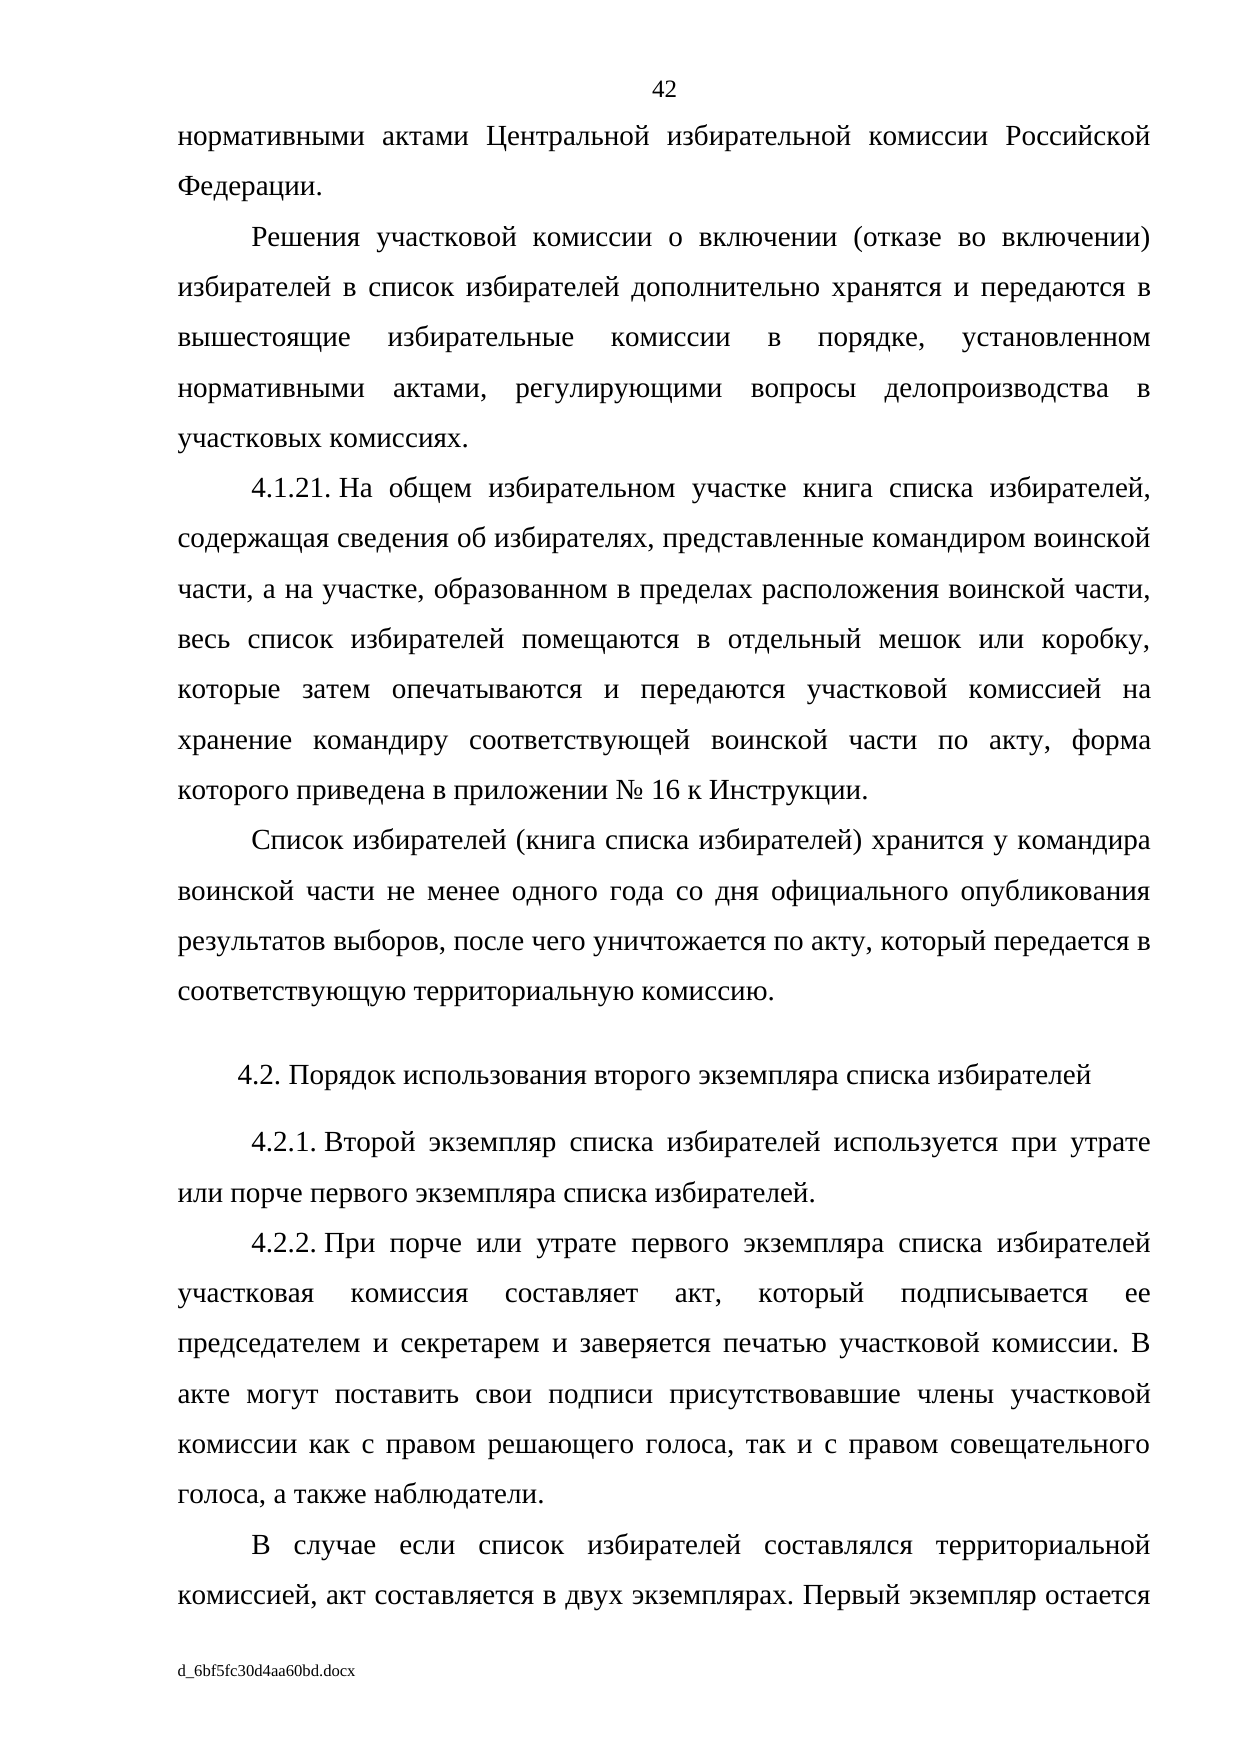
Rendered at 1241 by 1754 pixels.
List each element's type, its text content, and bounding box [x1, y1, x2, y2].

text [177, 118, 1152, 202]
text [177, 1527, 1152, 1611]
text Решения участковой комиссии о включении (отказе во включении) избирателей в список избирателей дополнительно хранятся и передаются в вышестоящие избирательные комиссии в порядке, установленном нормативными актами, регулирующими вопросы делопроизводства в участковых комиссиях. [177, 219, 1152, 453]
text Список избирателей (книга списка избирателей) хранится у командира воинской части не менее одного года со дня официального опубликования результатов выборов, после чего уничтожается по акту, который передается в соответствующую территориальную комиссию. [177, 822, 1152, 1007]
text 4.2. Порядок использования второго экземпляра списка избирателей [177, 1057, 1152, 1091]
text 4.1.21. На общем избирательном участке книга списка избирателей, содержащая сведения об избирателях, представленные командиром воинской части, а на участке, образованном в пределах расположения воинской части, весь список избирателей помещаются в отдельный мешок или коробку, которые затем опечатываются и передаются участковой комиссией на хранение командиру соответствующей воинской части по акту, форма которого приведена в приложении № 16 к Инструкции. [177, 470, 1152, 806]
text 4.2.2. При порче или утрате первого экземпляра списка избирателей участковая комиссия составляет акт, который подписывается ее председателем и секретарем и заверяется печатью участковой комиссии. В акте могут поставить свои подписи присутствовавшие члены участковой комиссии как с правом решающего голоса, так и с правом совещательного голоса, а также наблюдатели. [177, 1225, 1152, 1510]
text 4.2.1. Второй экземпляр списка избирателей используется при утрате или порче первого экземпляра списка избирателей. [177, 1124, 1152, 1208]
